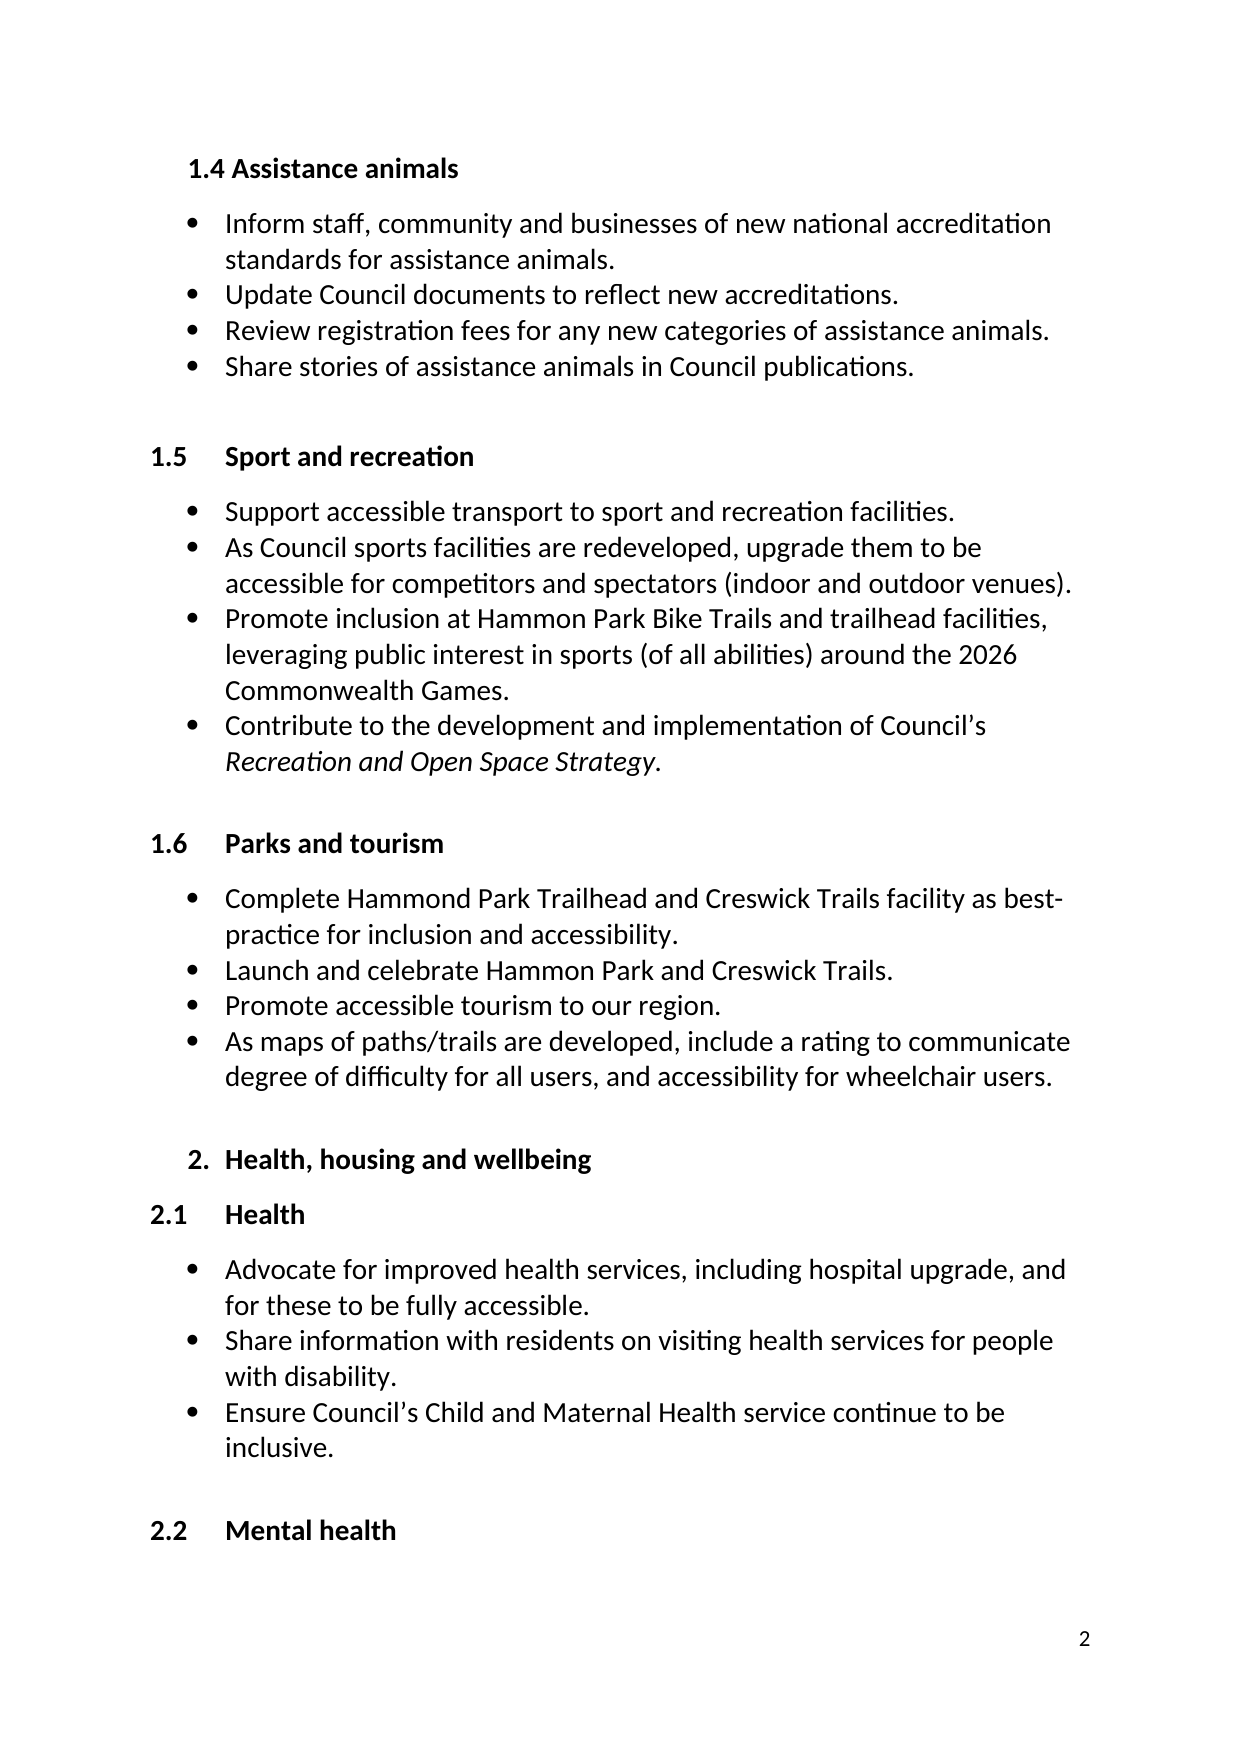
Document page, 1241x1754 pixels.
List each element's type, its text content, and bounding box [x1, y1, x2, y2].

list Contribute to the development and implementation of Council’s Recreation and Open Space Strategy. [187, 707, 1090, 778]
list As Council sports facilities are redeveloped, upgrade them to be accessible for competitors and spectators (indoor and outdoor venues). [187, 529, 1090, 600]
text 1.5 Sport and recreation [150, 438, 1090, 474]
list Promote accessible tourism to our region. [187, 987, 1090, 1023]
list Advocate for improved health services, including hospital upgrade, and for these to be fully accessible. [187, 1251, 1090, 1322]
list As maps of paths/trails are developed, include a rating to communicate degree of difficulty for all users, and accessibility for wheelchair users. [187, 1023, 1090, 1094]
text 2.1 Health [150, 1196, 1090, 1232]
list Support accessible transport to sport and recreation facilities. [187, 493, 1090, 529]
text 1.6 Parks and tourism [150, 825, 1090, 861]
list Review registration fees for any new categories of assistance animals. [187, 312, 1090, 348]
list Share information with residents on visiting health services for people with disability. [187, 1322, 1090, 1394]
text 1.4 Assistance animals [187, 150, 1090, 186]
list Promote inclusion at Hammon Park Bike Trails and trailhead facilities, leveraging public interest in sports (of all abilities) around the 2026 Commonwealth Games. [187, 600, 1090, 707]
list Inform staff, community and businesses of new national accreditation standards for assistance animals. [187, 205, 1090, 276]
list Launch and celebrate Hammon Park and Creswick Trails. [187, 952, 1090, 987]
text 2.2 Mental health [150, 1512, 1090, 1547]
list Ensure Council’s Child and Maternal Health service continue to be inclusive. [187, 1394, 1090, 1465]
list Share stories of assistance animals in Council publications. [187, 348, 1090, 383]
list Complete Hammond Park Trailhead and Creswick Trails facility as best-practice for inclusion and accessibility. [187, 880, 1090, 952]
list Update Council documents to reflect new accreditations. [187, 276, 1090, 312]
list Health, housing and wellbeing [187, 1141, 1090, 1177]
